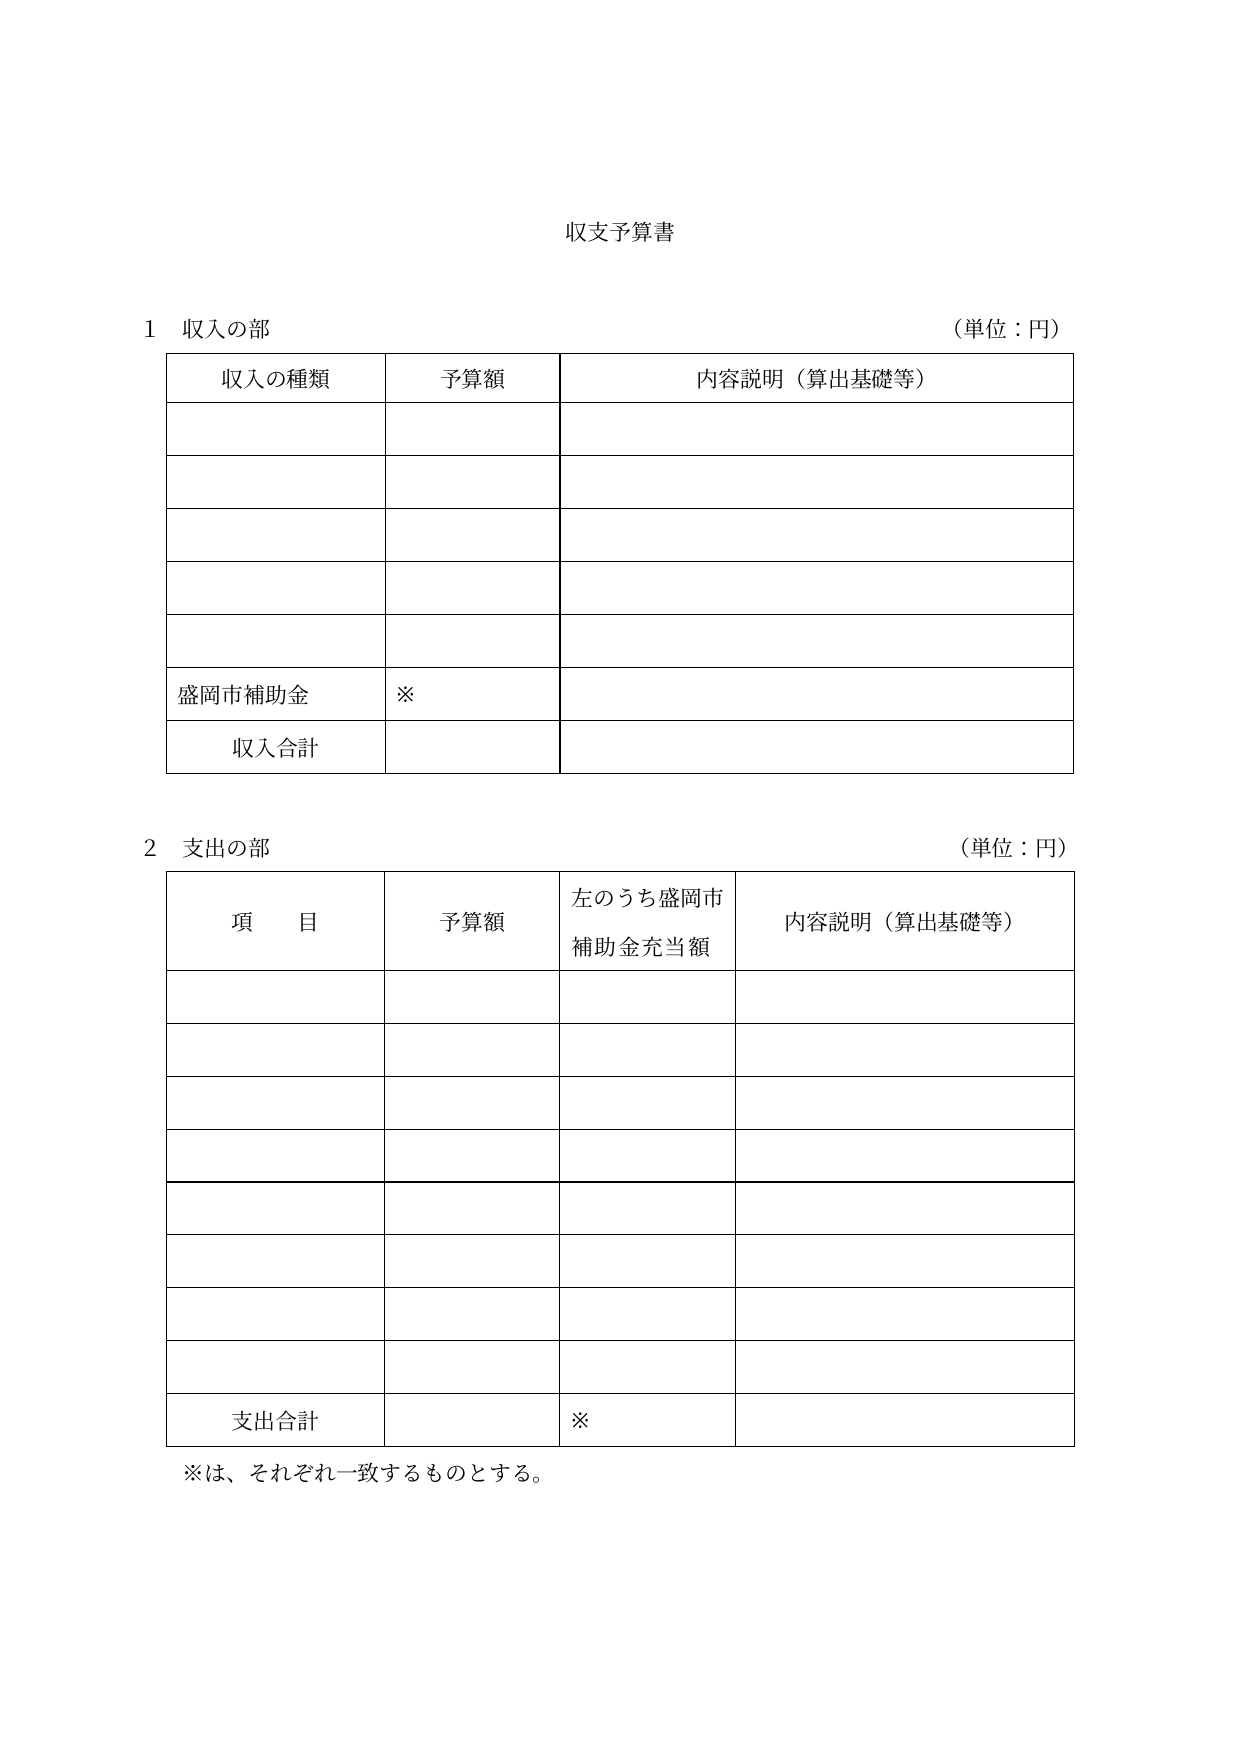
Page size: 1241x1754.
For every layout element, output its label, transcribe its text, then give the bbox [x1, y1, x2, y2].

table_cell [560, 971, 735, 1023]
table_cell [561, 509, 1073, 561]
table_cell [561, 721, 1073, 773]
table_header 収入の種類 [167, 354, 385, 402]
table_cell 収入合計 [167, 721, 385, 773]
table_cell [167, 1341, 384, 1393]
table_cell [560, 1183, 735, 1234]
table_cell [561, 562, 1073, 614]
table_cell [561, 668, 1073, 720]
table_cell [167, 403, 385, 455]
table_cell [386, 509, 559, 561]
table_cell [736, 1341, 1074, 1393]
table_header 左のうち盛岡市 補助金充当額 [560, 872, 735, 970]
table_cell [736, 1130, 1074, 1181]
table_cell [167, 456, 385, 508]
table_header 予算額 [386, 354, 559, 402]
table_cell ※ [560, 1394, 604, 1446]
table_cell [385, 1183, 559, 1234]
text 収支予算書 [139, 206, 1101, 255]
text ※は、それぞれ一致するものとする。 [139, 1447, 1101, 1496]
table_cell [167, 1024, 384, 1076]
table_cell [736, 1077, 1074, 1128]
table_header 項 目 [167, 872, 384, 970]
table_cell [560, 1341, 735, 1393]
table_cell [385, 1394, 559, 1446]
table_cell [167, 1130, 384, 1181]
table_cell [167, 1288, 384, 1340]
table_cell [386, 615, 559, 667]
table_cell [167, 971, 384, 1023]
table_cell [560, 1235, 735, 1287]
table_cell [385, 971, 559, 1023]
table_cell [736, 1183, 1074, 1234]
table_cell [385, 1341, 559, 1393]
table_cell [560, 1288, 735, 1340]
text ２ 支出の部 （単位：円） [139, 822, 1101, 871]
table_cell [560, 1077, 735, 1128]
table_cell ※ [386, 668, 430, 720]
table_header 内容説明（算出基礎等） [736, 872, 1074, 970]
table_cell [736, 1024, 1074, 1076]
table_cell [561, 403, 1073, 455]
table_cell [605, 1394, 735, 1446]
table_header 内容説明（算出基礎等） [561, 354, 1073, 402]
table_cell [386, 403, 559, 455]
table_cell [560, 1024, 735, 1076]
table_cell [386, 721, 559, 773]
table_cell [736, 1235, 1074, 1287]
table_cell 盛岡市補助金 [167, 668, 385, 720]
table_cell [386, 562, 559, 614]
table_cell [736, 971, 1074, 1023]
table_cell [385, 1235, 559, 1287]
table_cell [385, 1288, 559, 1340]
table_cell 支出合計 [167, 1394, 384, 1446]
table_cell [167, 1235, 384, 1287]
table_cell [167, 1183, 384, 1234]
table_cell [167, 1077, 384, 1128]
table_cell [560, 1130, 735, 1181]
table_cell [736, 1394, 1074, 1446]
table_cell [386, 456, 559, 508]
table_cell [561, 615, 1073, 667]
table_header 予算額 [385, 872, 559, 970]
table_cell [736, 1288, 1074, 1340]
table_cell [385, 1077, 559, 1128]
table_cell [167, 562, 385, 614]
table_cell [430, 668, 559, 720]
table_cell [167, 509, 385, 561]
table_cell [167, 615, 385, 667]
text １ 収入の部 （単位：円） [139, 304, 1101, 352]
table_cell [561, 456, 1073, 508]
table_cell [385, 1024, 559, 1076]
table_cell [385, 1130, 559, 1181]
